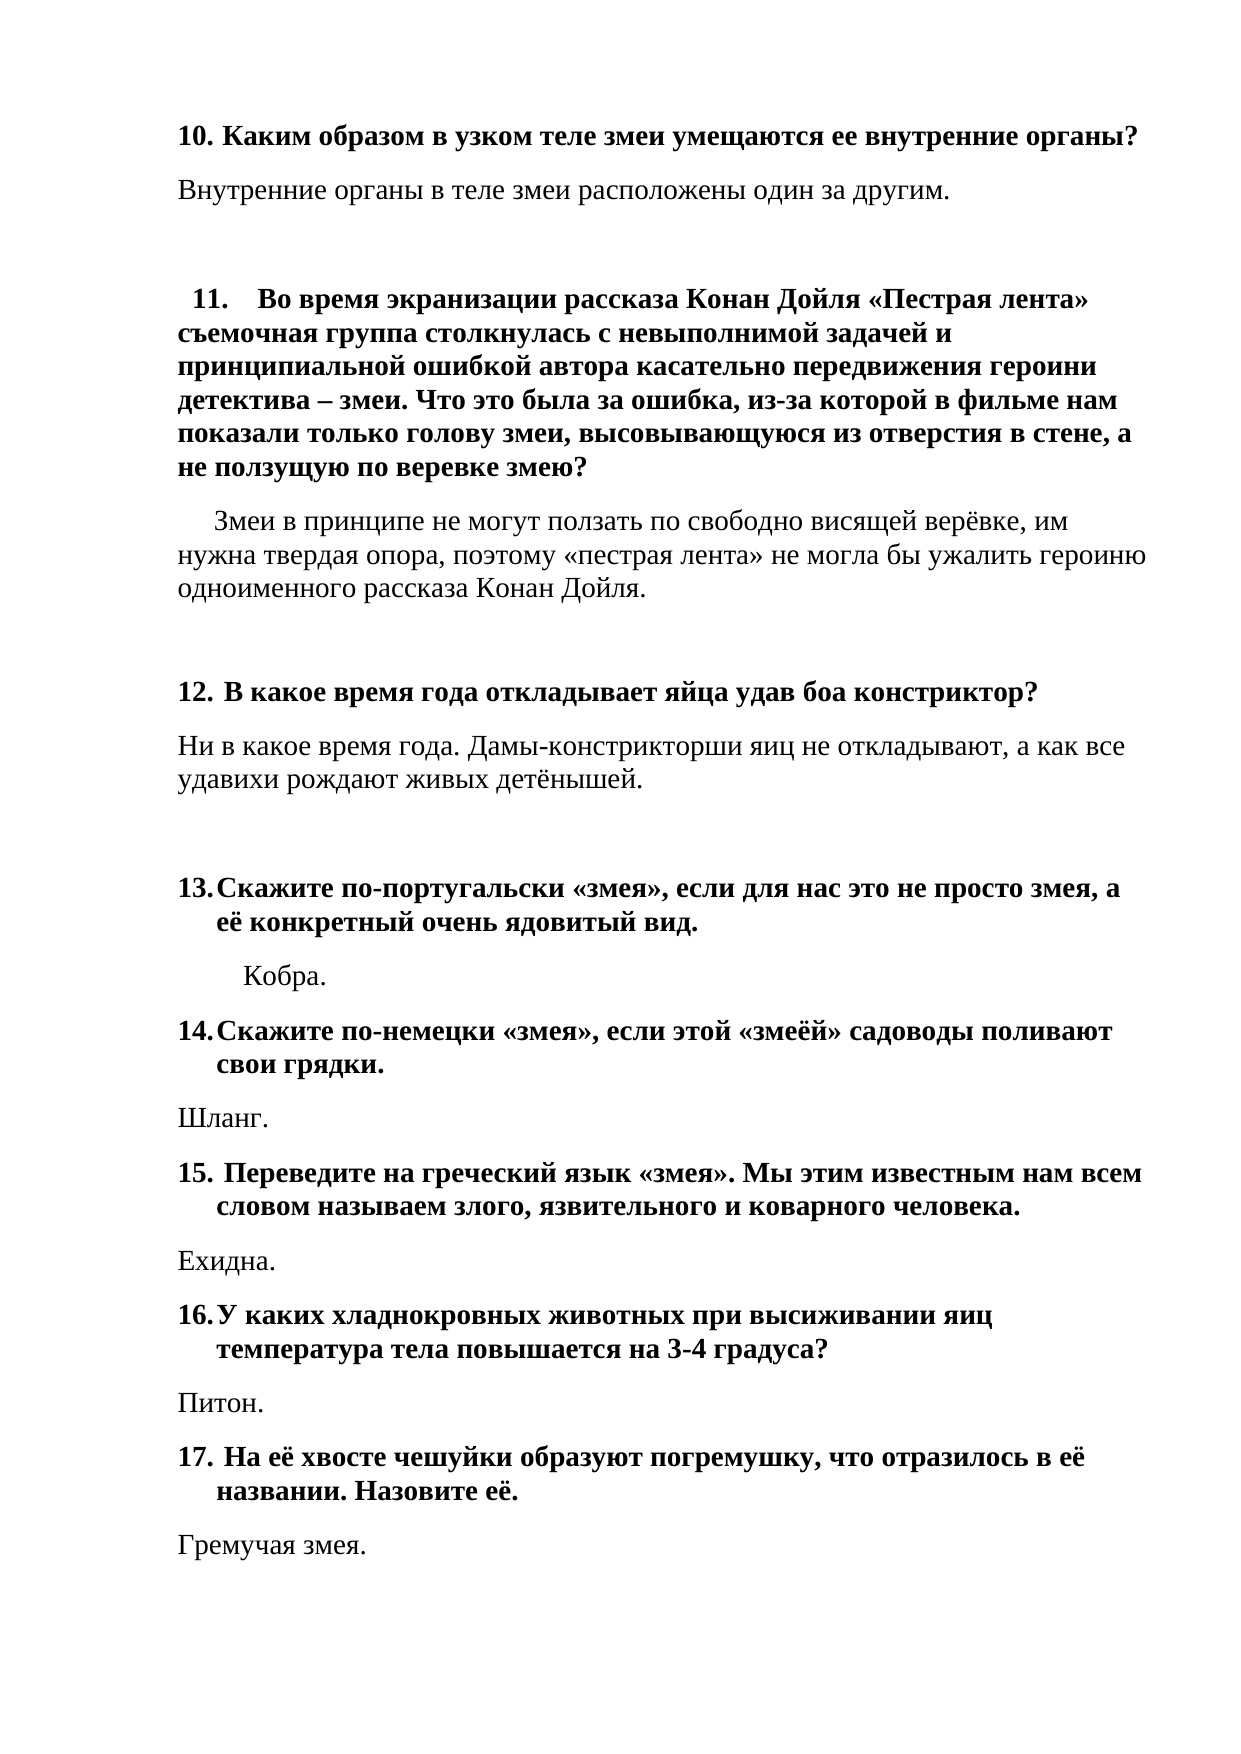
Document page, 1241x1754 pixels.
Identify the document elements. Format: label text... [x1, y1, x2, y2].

text Змеи в принципе не могут ползать по свободно висящей верёвке, им нужна твердая опора, поэтому «пестрая лента» не могла бы ужалить героиню одноименного рассказа Конан Дойля. [177, 503, 1152, 604]
text Шланг. [177, 1101, 1152, 1134]
text Питон. [177, 1385, 1152, 1419]
text Кобра. [177, 958, 1152, 992]
text 11. Во время экранизации рассказа Конан Дойля «Пестрая лента» съемочная группа столкнулась с невыполнимой задачей и принципиальной ошибкой автора касательно передвижения героини детектива – змеи. Что это была за ошибка, из-за которой в фильме нам показали только голову змеи, высовывающуюся из отверстия в стене, а не ползущую по веревке змею? [177, 281, 1152, 482]
text Ни в какое время года. Дамы-констрикторши яиц не откладывают, а как все удавихи рождают живых детёнышей. [177, 728, 1152, 795]
list На её хвосте чешуйки образуют погремушку, что отразилось в её названии. Назовите её. [177, 1439, 1152, 1507]
text Ехидна. [177, 1243, 1152, 1276]
list У каких хладнокровных животных при высиживании яиц температура тела повышается на 3-4 градуса? [177, 1297, 1152, 1364]
text Гремучая змея. [177, 1527, 1152, 1561]
list В какое время года откладывает яйца удав боа констриктор? [177, 674, 1152, 707]
list Скажите по-португальски «змея», если для нас это не просто змея, а её конкретный очень ядовитый вид. [177, 870, 1152, 937]
text Внутренние органы в теле змеи расположены один за другим. [177, 172, 1152, 206]
list Скажите по-немецки «змея», если этой «змеёй» садоводы поливают свои грядки. [177, 1013, 1152, 1080]
list Каким образом в узком теле змеи умещаются ее внутренние органы? [177, 118, 1152, 152]
list Переведите на греческий язык «змея». Мы этим известным нам всем словом называем злого, язвительного и коварного человека. [177, 1155, 1152, 1222]
